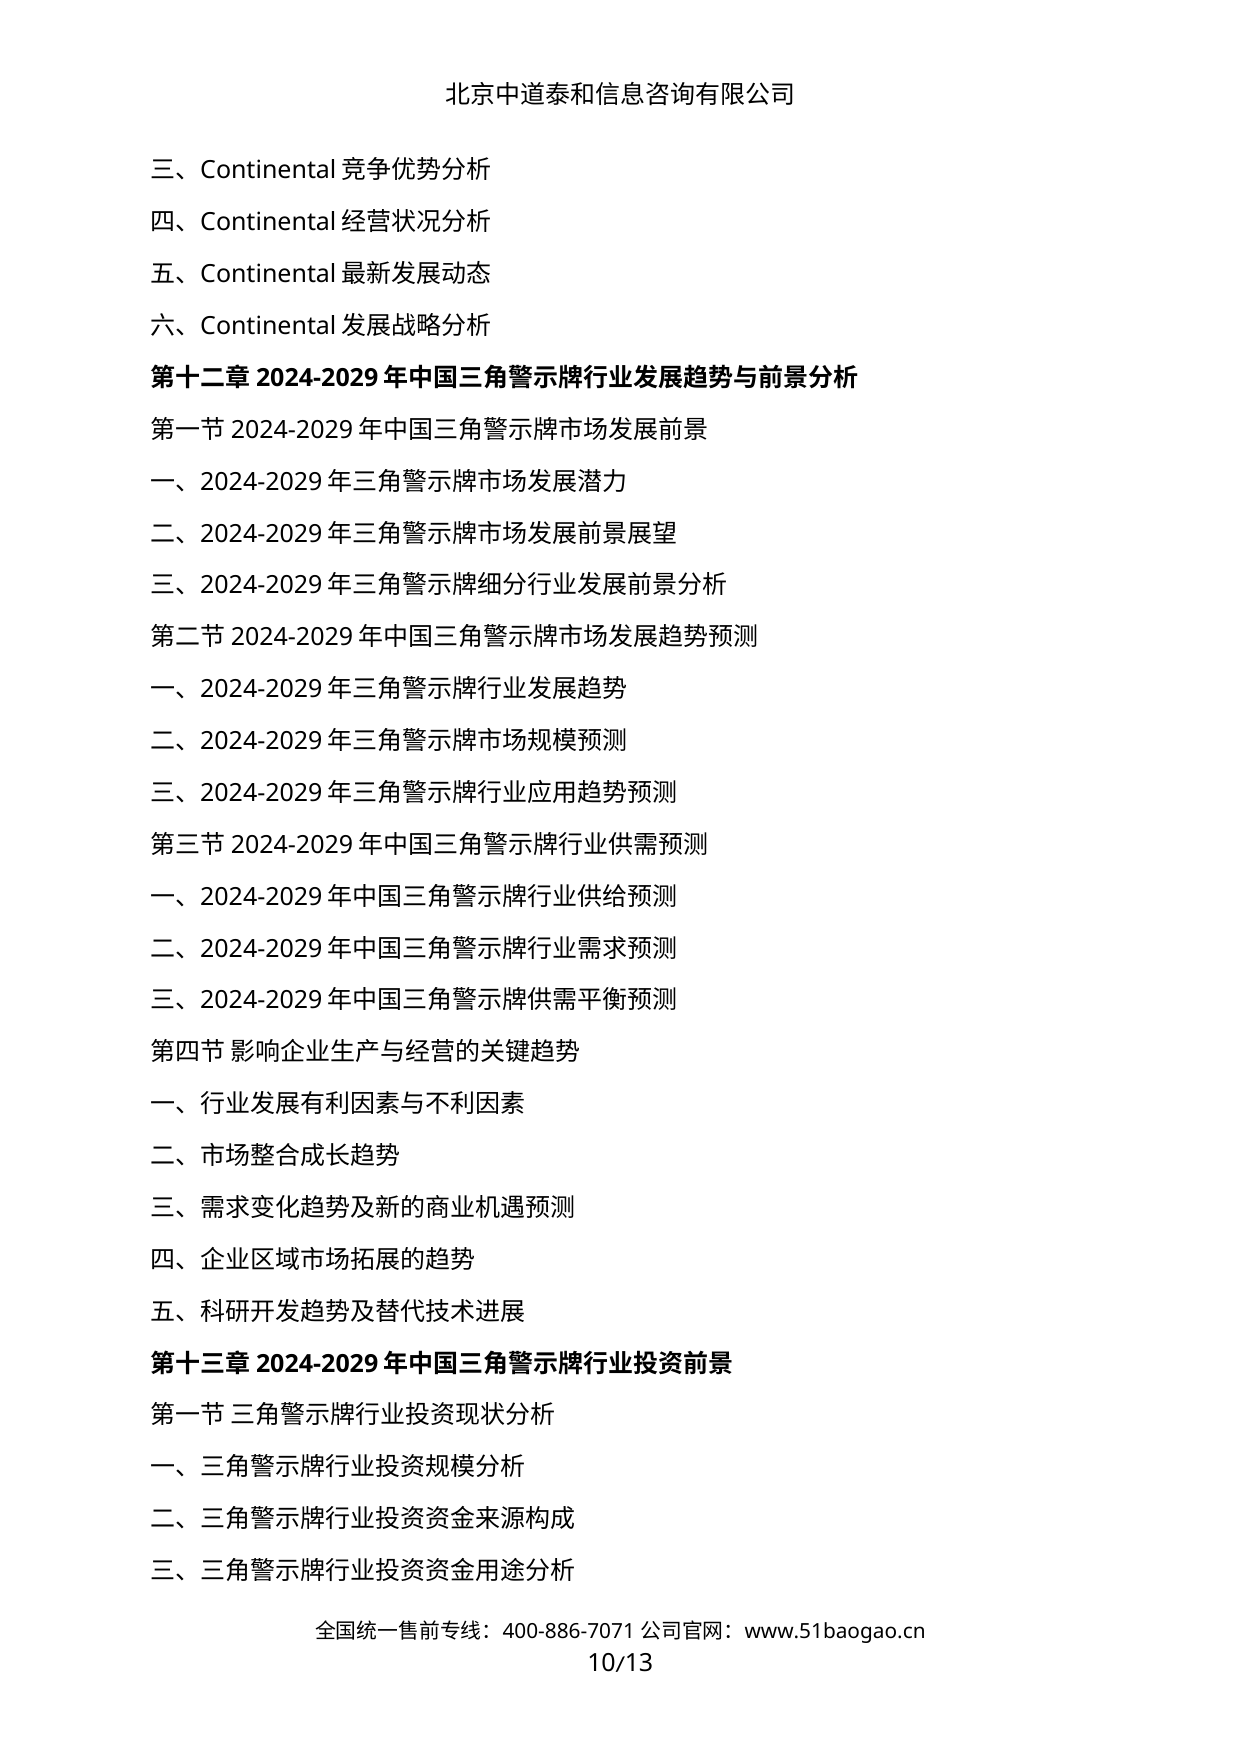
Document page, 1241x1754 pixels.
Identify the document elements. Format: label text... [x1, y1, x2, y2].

text 三、2024-2029年中国三角警示牌供需平衡预测 [150, 980, 1090, 1016]
text 一、2024-2029年三角警示牌行业发展趋势 [150, 669, 1090, 705]
text 第十三章 2024-2029年中国三角警示牌行业投资前景 [150, 1343, 1090, 1379]
text 一、2024-2029年三角警示牌市场发展潜力 [150, 461, 1090, 497]
text 五、Continental最新发展动态 [150, 254, 1090, 290]
text 一、三角警示牌行业投资规模分析 [150, 1447, 1090, 1483]
text 二、市场整合成长趋势 [150, 1136, 1090, 1172]
text 第二节 2024-2029年中国三角警示牌市场发展趋势预测 [150, 617, 1090, 653]
text 一、2024-2029年中国三角警示牌行业供给预测 [150, 876, 1090, 912]
text 三、三角警示牌行业投资资金用途分析 [150, 1551, 1090, 1587]
text 第一节 三角警示牌行业投资现状分析 [150, 1395, 1090, 1431]
text 二、三角警示牌行业投资资金来源构成 [150, 1499, 1090, 1535]
text 三、2024-2029年三角警示牌细分行业发展前景分析 [150, 565, 1090, 601]
text 第十二章 2024-2029年中国三角警示牌行业发展趋势与前景分析 [150, 357, 1090, 394]
text 三、Continental竞争优势分析 [150, 150, 1090, 186]
text 第三节 2024-2029年中国三角警示牌行业供需预测 [150, 824, 1090, 861]
text 第四节 影响企业生产与经营的关键趋势 [150, 1032, 1090, 1068]
text 四、企业区域市场拓展的趋势 [150, 1239, 1090, 1276]
text 第一节 2024-2029年中国三角警示牌市场发展前景 [150, 409, 1090, 446]
text 二、2024-2029年三角警示牌市场发展前景展望 [150, 513, 1090, 549]
text 一、行业发展有利因素与不利因素 [150, 1084, 1090, 1120]
text 五、科研开发趋势及替代技术进展 [150, 1291, 1090, 1327]
text 二、2024-2029年中国三角警示牌行业需求预测 [150, 928, 1090, 964]
text 三、2024-2029年三角警示牌行业应用趋势预测 [150, 772, 1090, 809]
text 六、Continental发展战略分析 [150, 306, 1090, 342]
text 四、Continental经营状况分析 [150, 202, 1090, 238]
text 三、需求变化趋势及新的商业机遇预测 [150, 1187, 1090, 1224]
text 二、2024-2029年三角警示牌市场规模预测 [150, 721, 1090, 757]
